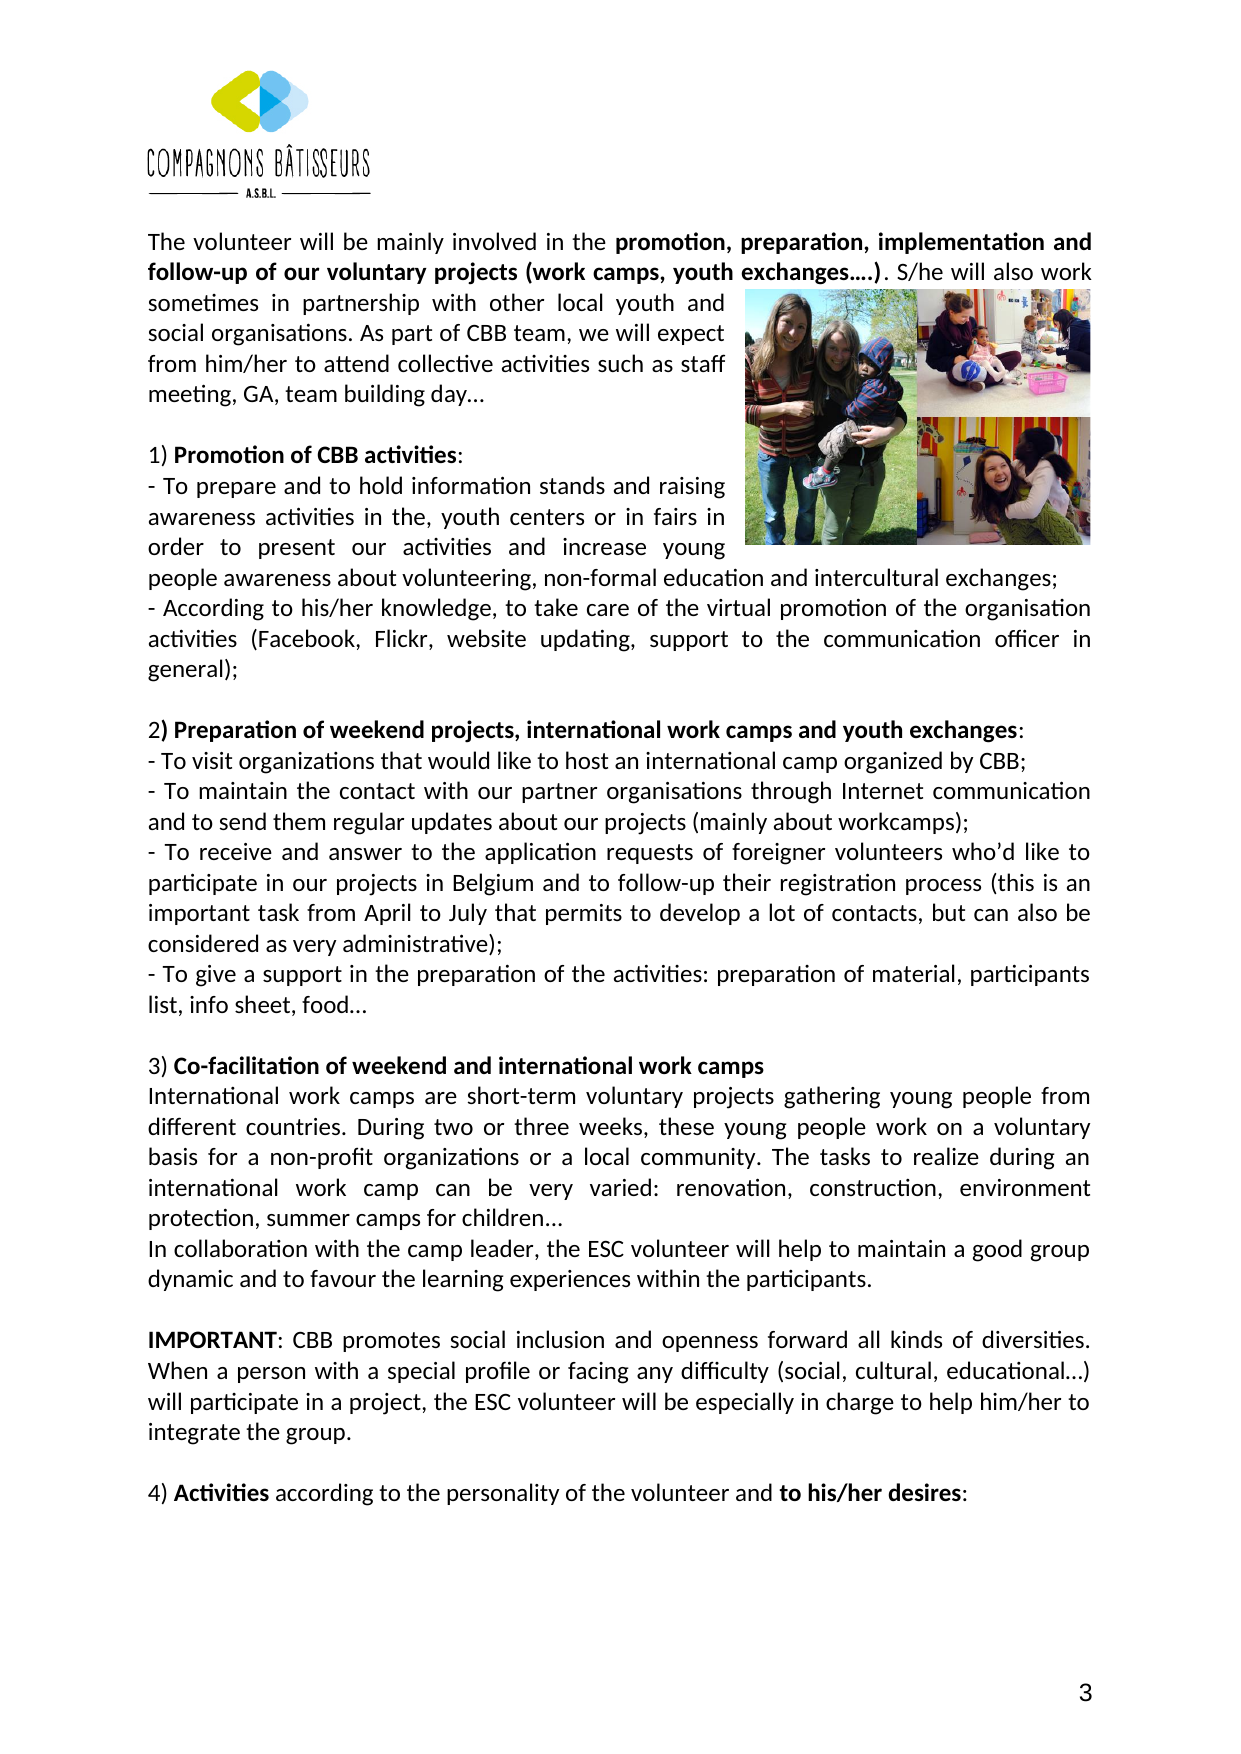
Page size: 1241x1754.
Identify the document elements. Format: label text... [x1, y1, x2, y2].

text - To visit organizations that would like to host an international camp organized by CBB; [148, 745, 1092, 775]
text - To prepare and to hold information stands and raising awareness activities in the, youth centers or in fairs in order to present our activities and increase young people awareness about volunteering, non-formal education and intercultural exchanges; [148, 470, 1092, 592]
text - To give a support in the preparation of the activities: preparation of material, participants list, info sheet, food… [148, 958, 1092, 1019]
text 3) Co-facilitation of weekend and international work camps [148, 1050, 1092, 1081]
text IMPORTANT: CBB promotes social inclusion and openness forward all kinds of diversities. When a person with a special profile or facing any difficulty (social, cultural, educational…) will participate in a project, the ESC volunteer will be especially in charge to help him/her to integrate the group. [148, 1325, 1092, 1447]
text 4) Activities according to the personality of the volunteer and to his/her desires: [148, 1477, 1092, 1508]
text 2) Preparation of weekend projects, international work camps and youth exchanges: [148, 714, 1092, 745]
text International work camps are short-term voluntary projects gathering young people from different countries. During two or three weeks, these young people work on a voluntary basis for a non-profit organizations or a local community. The tasks to realize during an international work camp can be very varied: renovation, construction, environment protection, summer camps for children... [148, 1081, 1092, 1233]
text In collaboration with the camp leader, the ESC volunteer will help to maintain a good group dynamic and to favour the learning experiences within the participants. [148, 1233, 1092, 1294]
picture [147, 70, 371, 198]
text - To maintain the contact with our partner organisations through Internet communication and to send them regular updates about our projects (mainly about workcamps); [148, 775, 1092, 836]
text - To receive and answer to the application requests of foreigner volunteers who’d like to participate in our projects in Belgium and to follow-up their registration process (this is an important task from April to July that permits to develop a lot of contacts, but can also be considered as very administrative); [148, 836, 1092, 958]
text 1) Promotion of CBB activities: [148, 439, 745, 470]
text The volunteer will be mainly involved in the promotion, preparation, implementation and follow-up of our voluntary projects (work camps, youth exchanges….). S/he will also work sometimes in partnership with other local youth and social organisations. As part of CBB team, we will expect from him/her to attend collective activities such as staff meeting, GA, team building day… [148, 226, 1092, 409]
text - According to his/her knowledge, to take care of the virtual promotion of the organisation activities (Facebook, Flickr, website updating, support to the communication officer in general); [148, 592, 1092, 684]
picture [745, 289, 1091, 545]
